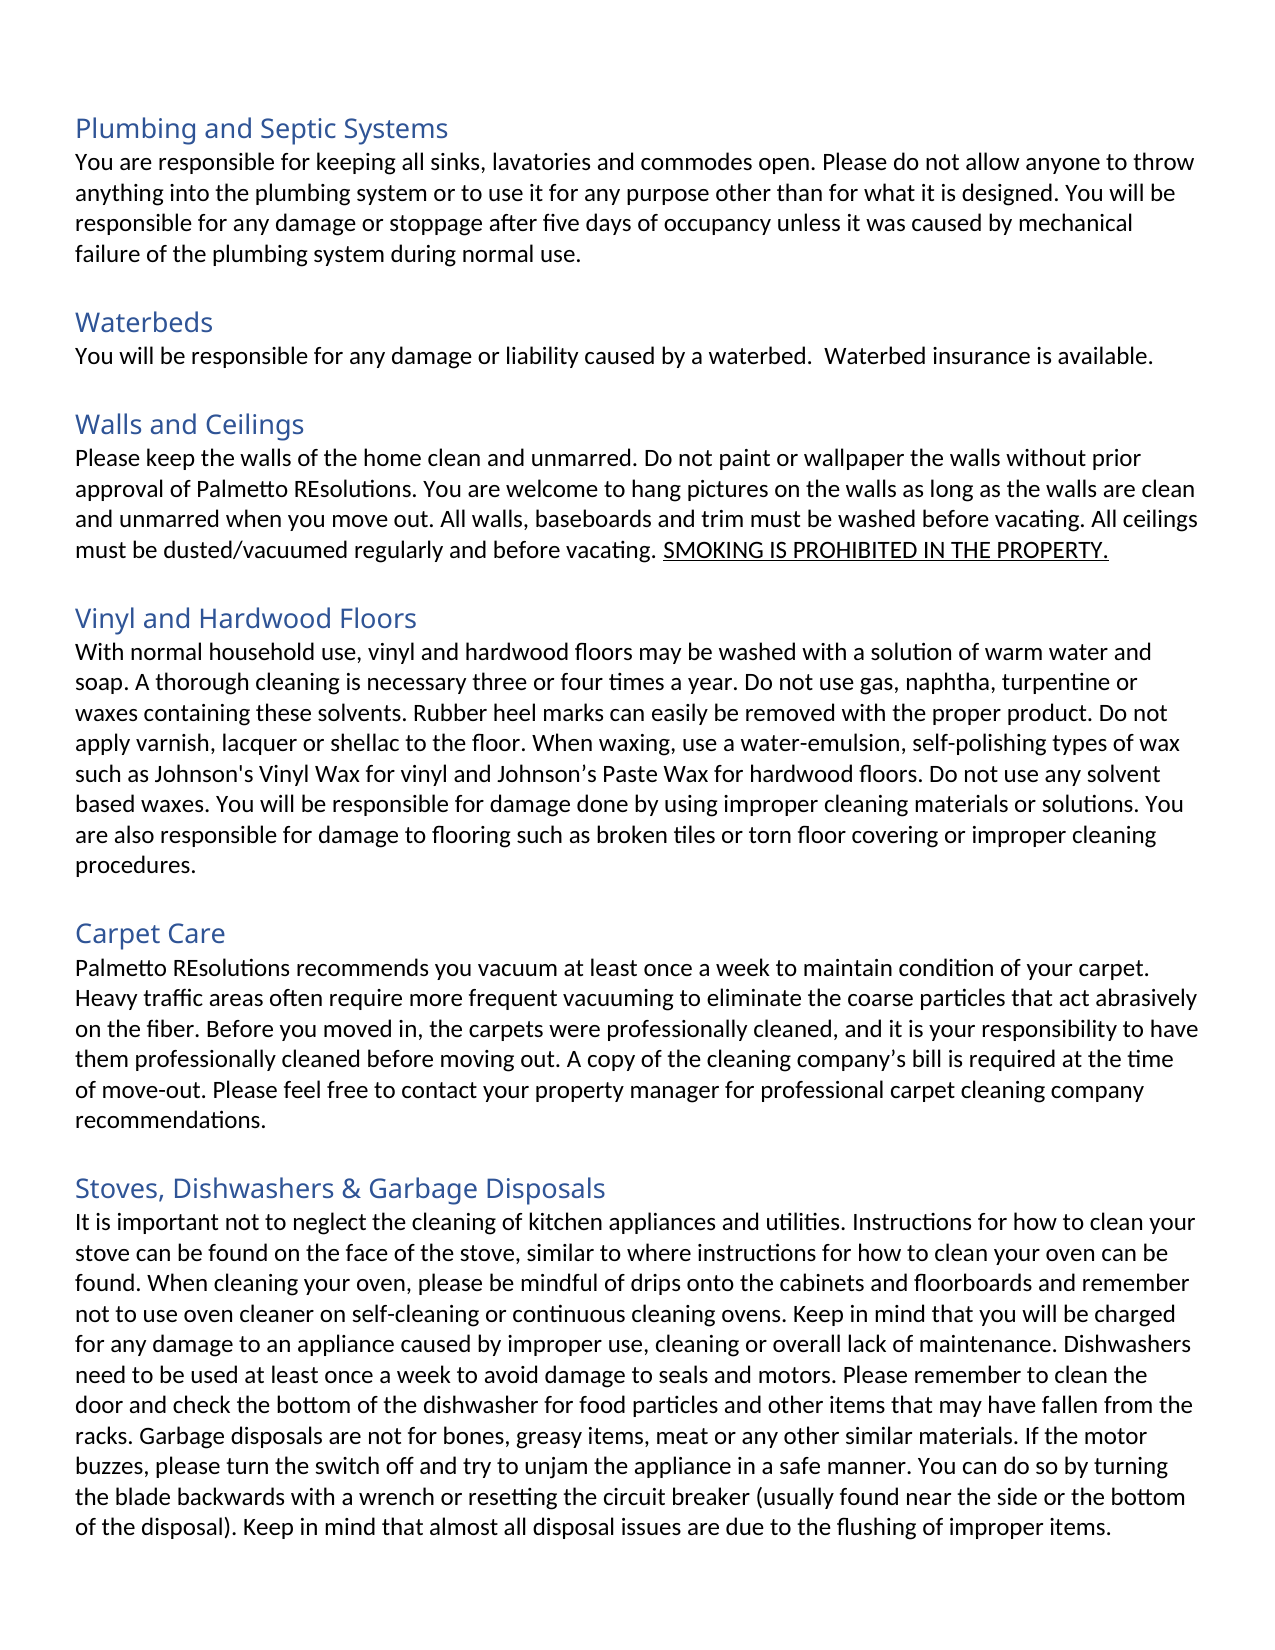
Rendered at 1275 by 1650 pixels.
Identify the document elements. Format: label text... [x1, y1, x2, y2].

text You will be responsible for any damage or liability caused by a waterbed. Waterbed insurance is available. [75, 340, 1200, 371]
text Palmetto REsolutions recommends you vacuum at least once a week to maintain condition of your carpet. Heavy traffic areas often require more frequent vacuuming to eliminate the coarse particles that act abrasively on the fiber. Before you moved in, the carpets were professionally cleaned, and it is your responsibility to have them professionally cleaned before moving out. A copy of the cleaning company’s bill is required at the time of move-out. Please feel free to contact your property manager for professional carpet cleaning company recommendations. [75, 952, 1200, 1135]
subtitle Stoves, Dishwashers & Garbage Disposals [75, 1169, 1200, 1206]
text With normal household use, vinyl and hardwood floors may be washed with a solution of warm water and soap. A thorough cleaning is necessary three or four times a year. Do not use gas, naphtha, turpentine or waxes containing these solvents. Rubber heel marks can easily be removed with the proper product. Do not apply varnish, lacquer or shellac to the floor. When waxing, use a water-emulsion, self-polishing types of wax such as Johnson's Vinyl Wax for vinyl and Johnson’s Paste Wax for hardwood floors. Do not use any solvent based waxes. You will be responsible for damage done by using improper cleaning materials or solutions. You are also responsible for damage to flooring such as broken tiles or torn floor covering or improper cleaning procedures. [75, 636, 1200, 880]
text It is important not to neglect the cleaning of kitchen appliances and utilities. Instructions for how to clean your stove can be found on the face of the stove, similar to where instructions for how to clean your oven can be found. When cleaning your oven, please be mindful of drips onto the cabinets and floorboards and remember not to use oven cleaner on self-cleaning or continuous cleaning ovens. Keep in mind that you will be charged for any damage to an appliance caused by improper use, cleaning or overall lack of maintenance. Dishwashers need to be used at least once a week to avoid damage to seals and motors. Please remember to clean the door and check the bottom of the dishwasher for food particles and other items that may have fallen from the racks. Garbage disposals are not for bones, greasy items, meat or any other similar materials. If the motor buzzes, please turn the switch off and try to unjam the appliance in a safe manner. You can do so by turning the blade backwards with a wrench or resetting the circuit breaker (usually found near the side or the bottom of the disposal). Keep in mind that almost all disposal issues are due to the flushing of improper items. [75, 1206, 1200, 1542]
subtitle Carpet Care [75, 915, 1200, 952]
text Please keep the walls of the home clean and unmarred. Do not paint or wallpaper the walls without prior approval of Palmetto REsolutions. You are welcome to hang pictures on the walls as long as the walls are clean and unmarred when you move out. All walls, baseboards and trim must be washed before vacating. All ceilings must be dusted/vacuumed regularly and before vacating. SMOKING IS PROHIBITED IN THE PROPERTY. [75, 442, 1200, 564]
subtitle Waterbeds [75, 303, 1200, 340]
subtitle Plumbing and Septic Systems [75, 110, 1200, 147]
subtitle Vinyl and Hardwood Floors [75, 599, 1200, 636]
subtitle Walls and Ceilings [75, 405, 1200, 442]
text You are responsible for keeping all sinks, lavatories and commodes open. Please do not allow anyone to throw anything into the plumbing system or to use it for any purpose other than for what it is designed. You will be responsible for any damage or stoppage after five days of occupancy unless it was caused by mechanical failure of the plumbing system during normal use. [75, 147, 1200, 269]
